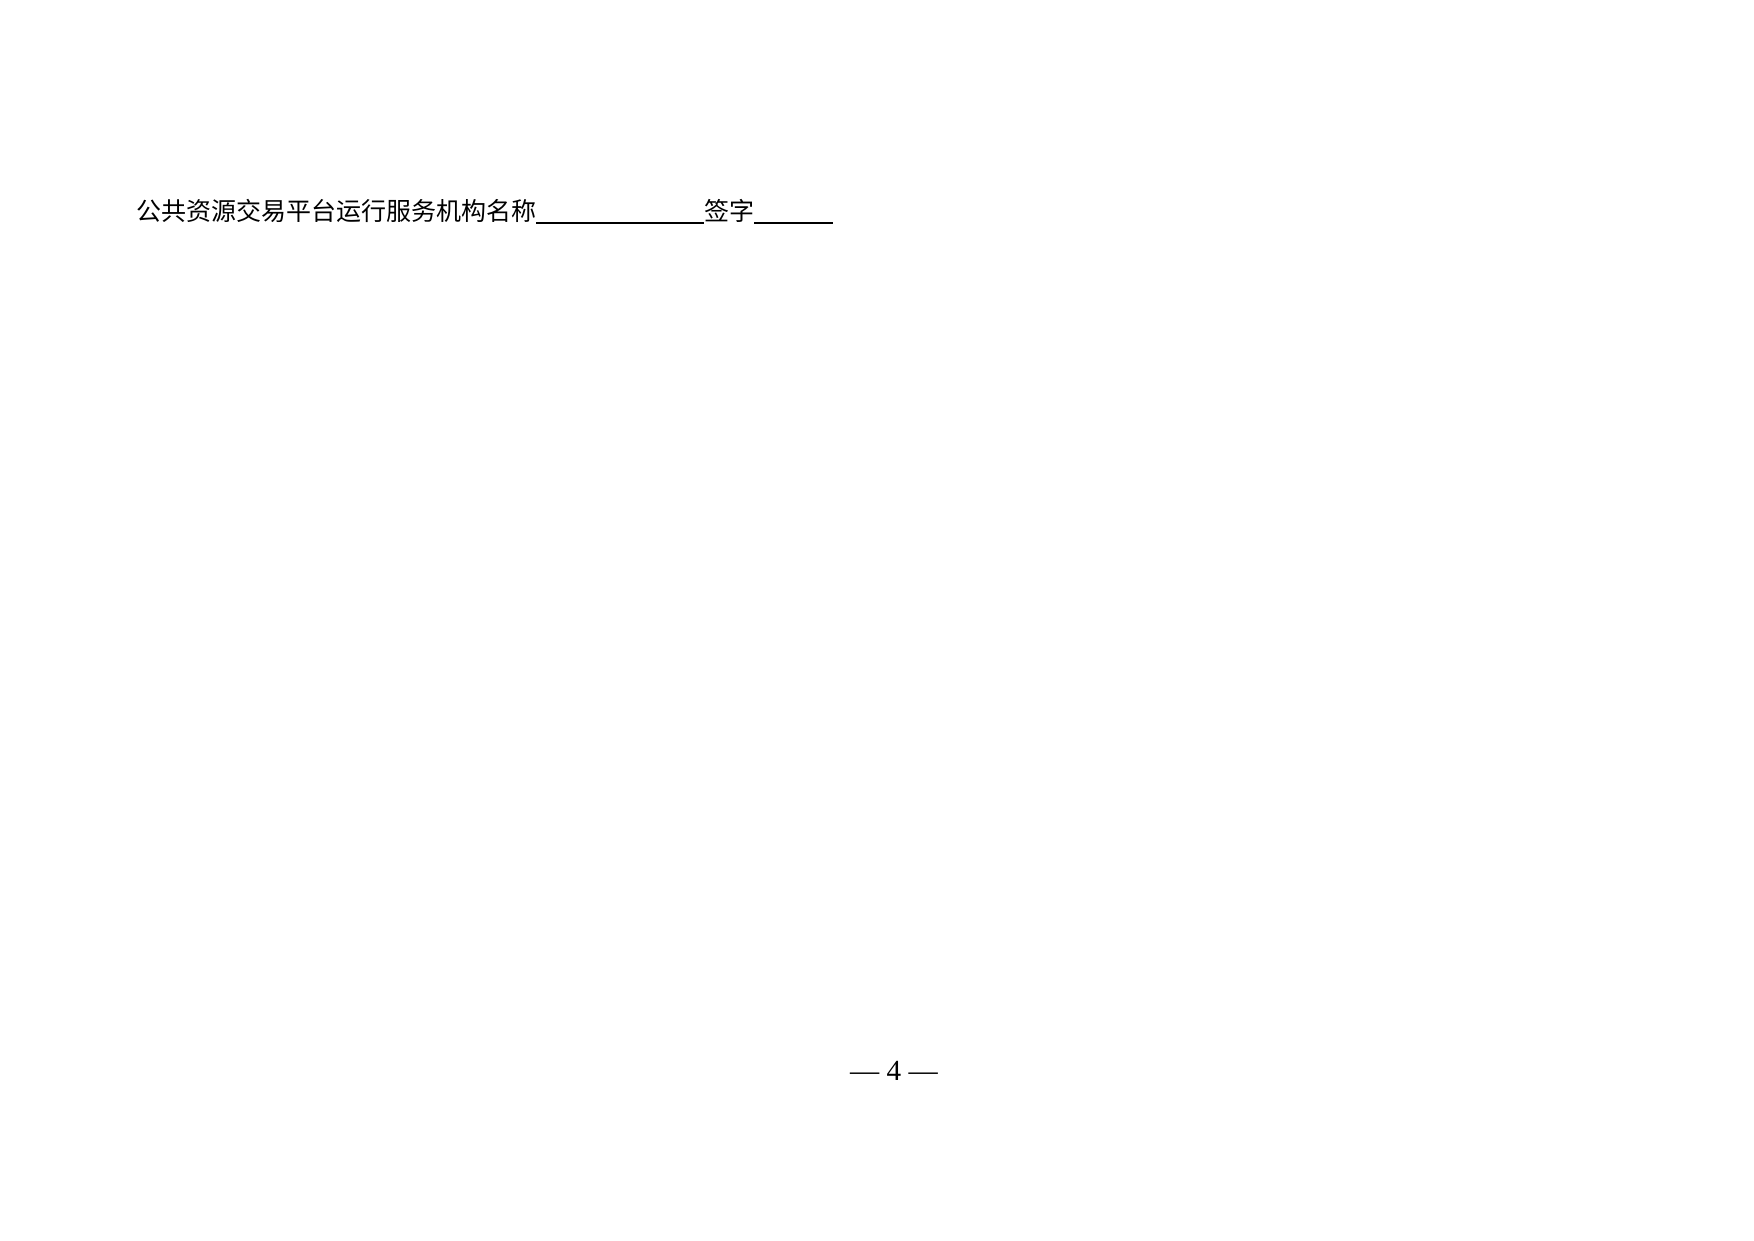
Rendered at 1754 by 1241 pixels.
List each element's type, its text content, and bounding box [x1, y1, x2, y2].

text 公共资源交易平台运行服务机构名称 签字 [136, 179, 1618, 239]
